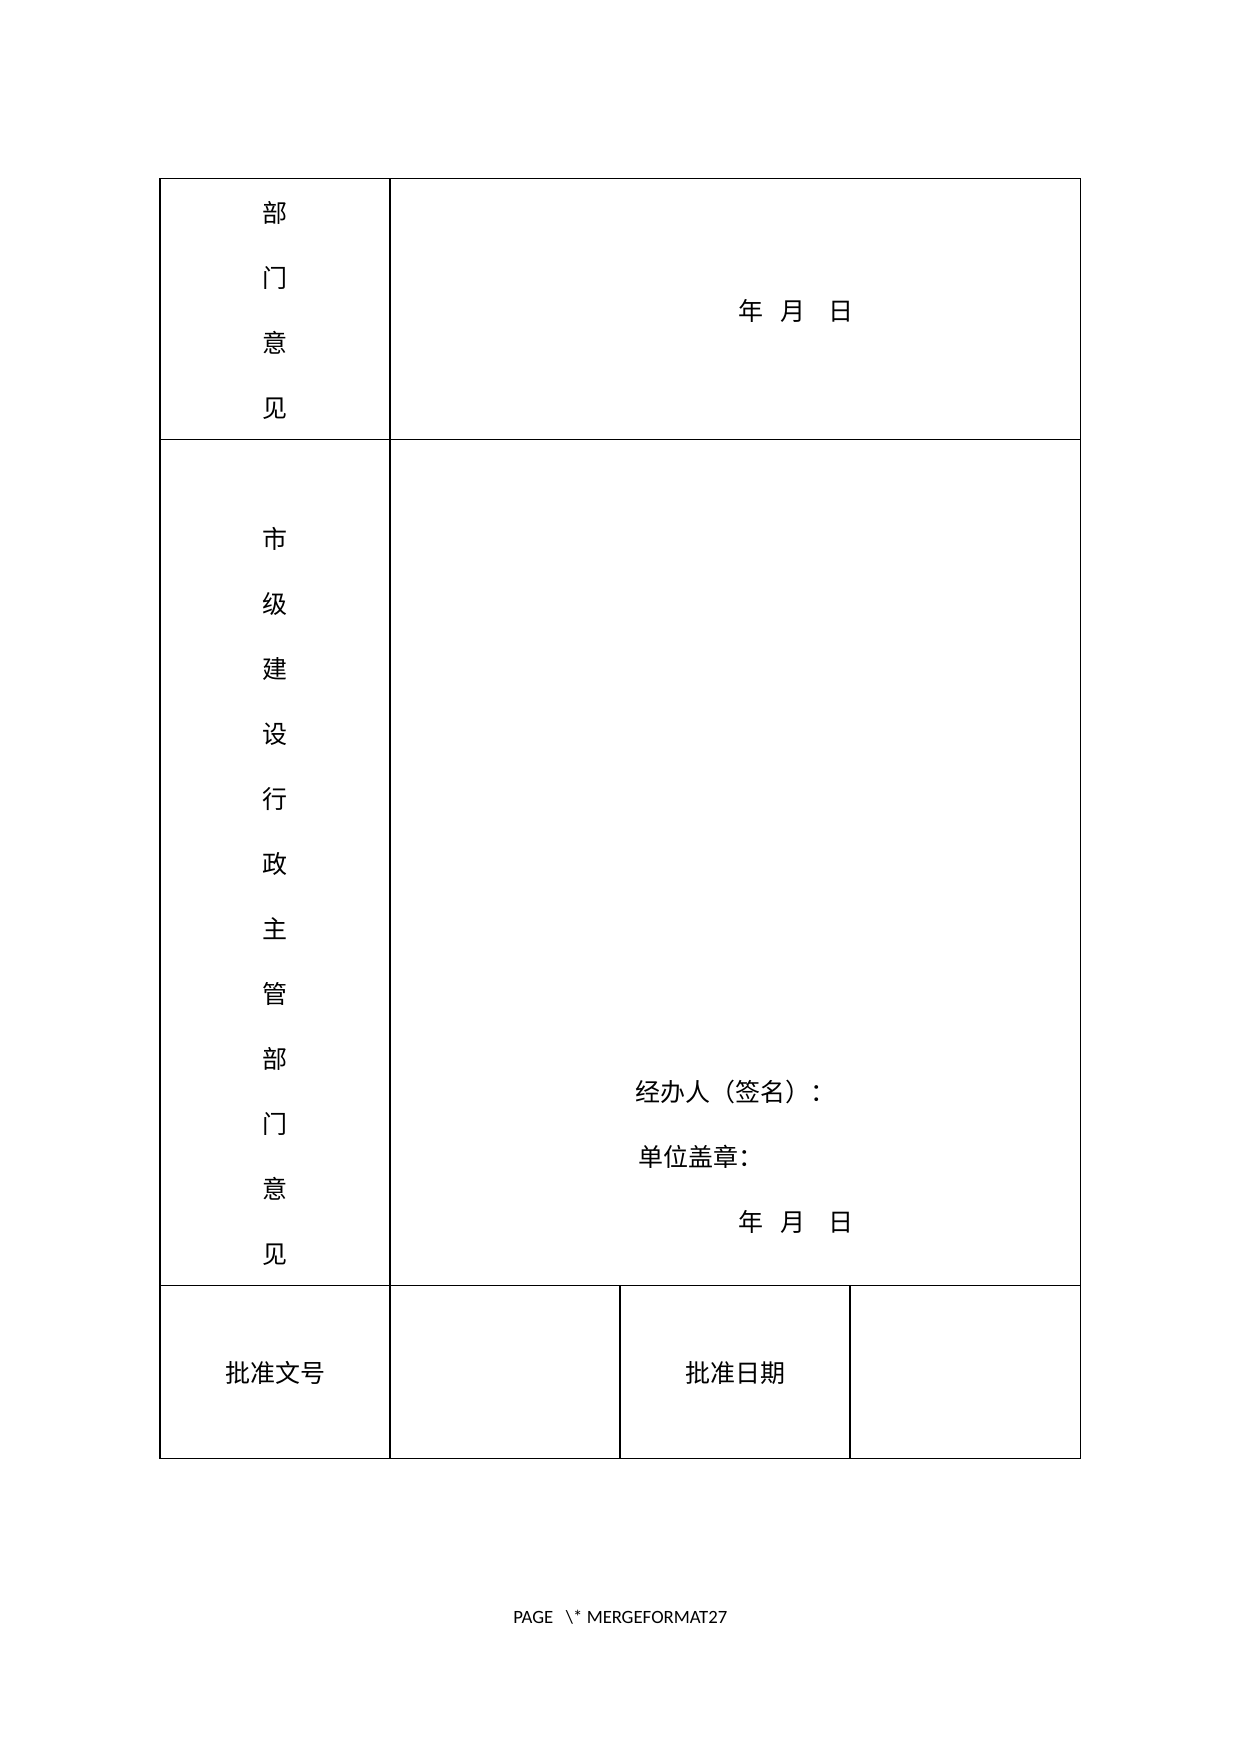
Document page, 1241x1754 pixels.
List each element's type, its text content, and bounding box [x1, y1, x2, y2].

table_cell 经办人（签名）： 单位盖章： 年 月 日 [391, 440, 1080, 1285]
table_cell 批准日期 [621, 1286, 849, 1458]
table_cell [391, 179, 1080, 439]
table_cell [851, 1286, 1080, 1458]
table_cell 市 级 建 设 行 政 主 管 部 门 意 见 [161, 440, 389, 1285]
table_cell [391, 1286, 619, 1458]
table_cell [161, 179, 389, 439]
table_cell 批准文号 [161, 1286, 389, 1458]
